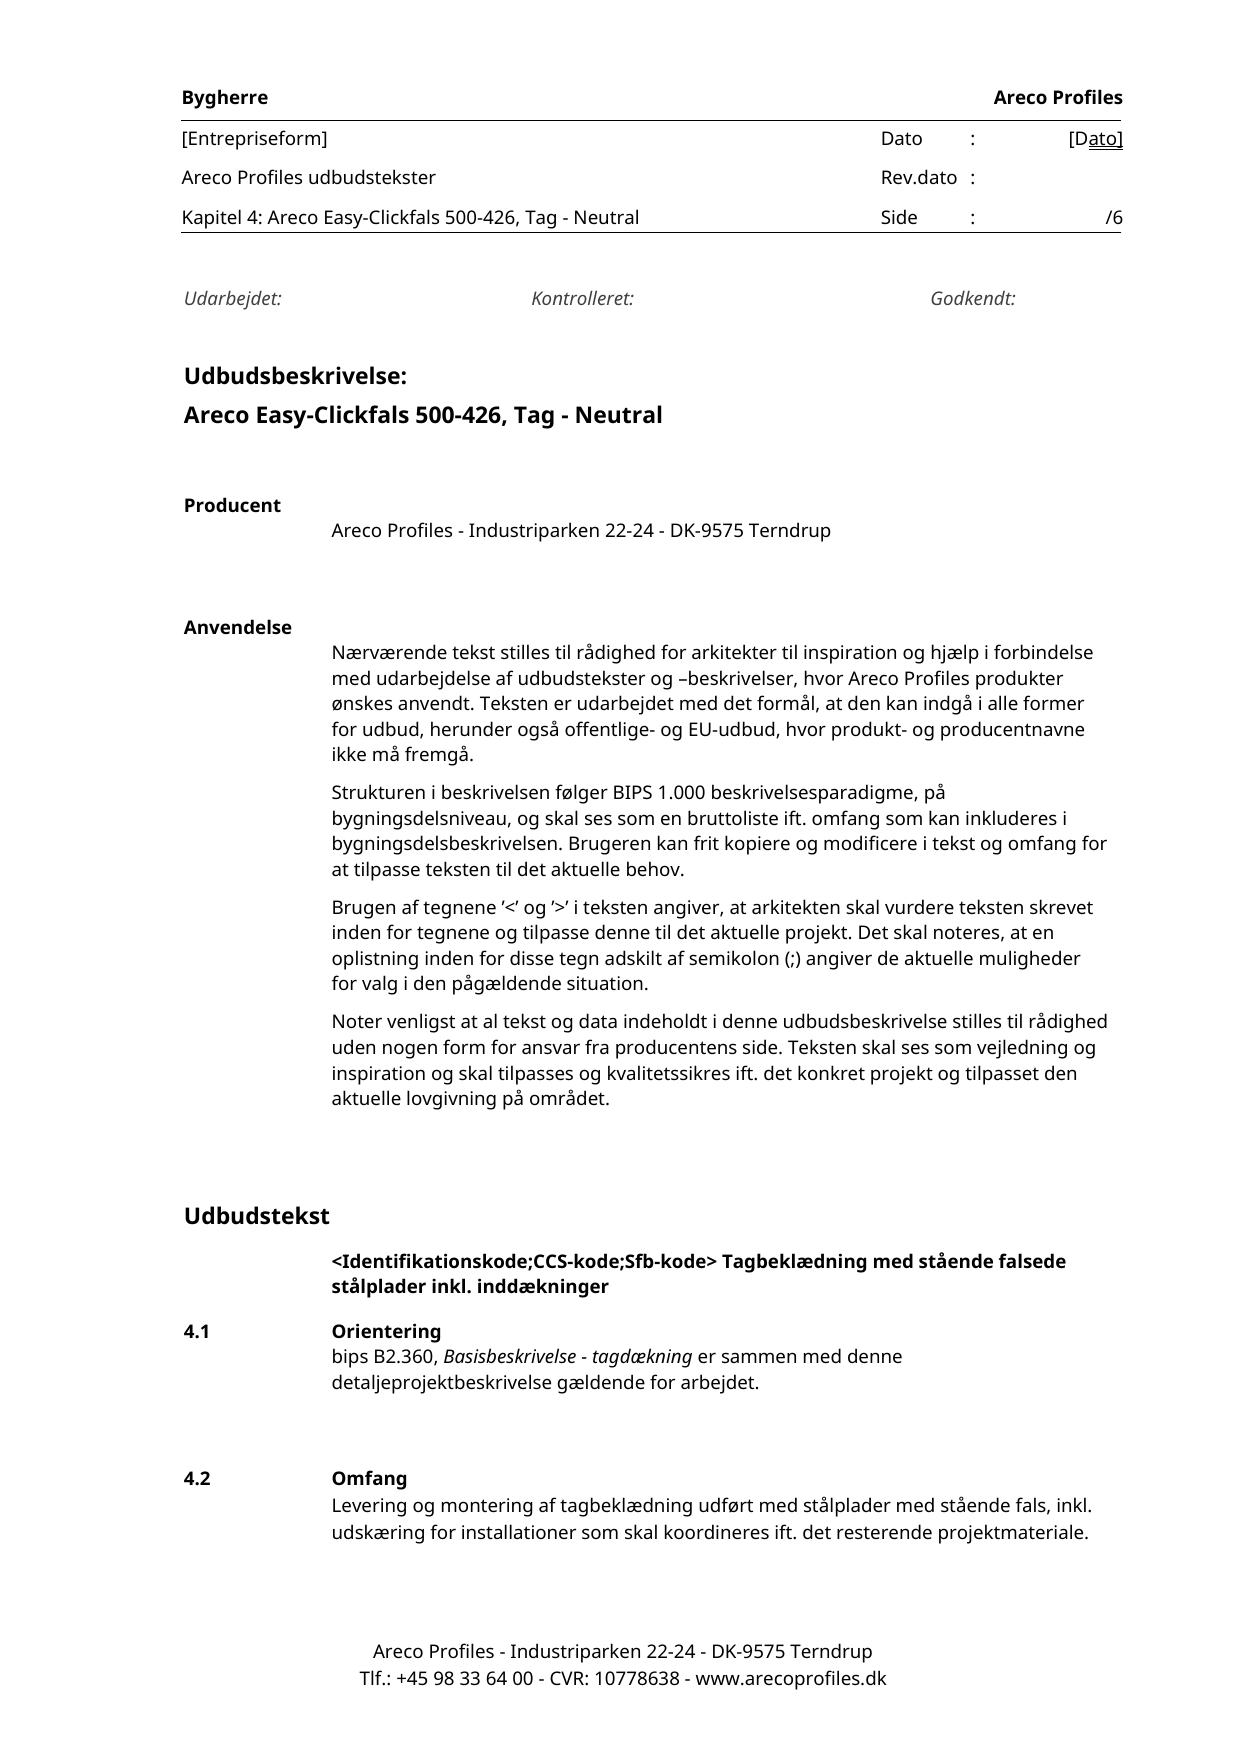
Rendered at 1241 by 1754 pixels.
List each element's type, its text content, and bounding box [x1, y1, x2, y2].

subtitle Areco Easy-Clickfals 500-426, Tag - Neutral [184, 402, 1121, 429]
table_header Areco Profiles - Industriparken 22-24 - DK-9575 Terndrup [331, 518, 1122, 595]
table_header bips B2.360, Basisbeskrivelse - tagdækning er sammen med denne detaljeprojektbeskrivelse gældende for arbejdet. [331, 1344, 1122, 1447]
subtitle Producent [184, 492, 1121, 518]
text Udarbejdet: Kontrolleret: Godkendt: [184, 283, 1121, 310]
text 4.2 Omfang [184, 1466, 1121, 1491]
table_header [331, 1491, 1122, 1558]
subtitle <Identifikationskode;CCS-kode;Sfb-kode> Tagbeklædning med stående falsede stålplader inkl. inddækninger [331, 1248, 1121, 1299]
subtitle Anvendelse [184, 614, 1121, 639]
table_header Nærværende tekst stilles til rådighed for arkitekter til inspiration og hjælp i forbindelse med udarbejdelse af udbudstekster og –beskrivelser, hvor Areco Profiles produkter ønskes anvendt. Teksten er udarbejdet med det formål, at den kan indgå i alle former for udbud, herunder også offentlige- og EU-udbud, hvor produkt- og producentnavne ikke må fremgå. Strukturen i beskrivelsen følger BIPS 1.000 beskrivelsesparadigme, på bygningsdelsniveau, og skal ses som en bruttoliste ift. omfang som kan inkluderes i bygningsdelsbeskrivelsen. Brugeren kan frit kopiere og modificere i tekst og omfang for at tilpasse teksten til det aktuelle behov. Brugen af tegnene ’<’ og ’>’ i teksten angiver, at arkitekten skal vurdere teksten skrevet inden for tegnene og tilpasse denne til det aktuelle projekt. Det skal noteres, at en oplistning inden for disse tegn adskilt af semikolon (;) angiver de aktuelle muligheder for valg i den pågældende situation. Noter venligst at al tekst og data indeholdt i denne udbudsbeskrivelse stilles til rådighed uden nogen form for ansvar fra producentens side. Teksten skal ses som vejledning og inspiration og skal tilpasses og kvalitetssikres ift. det konkret projekt og tilpasset den aktuelle lovgivning på området. [331, 640, 1122, 1163]
subtitle Udbudstekst [184, 1202, 1121, 1229]
text 4.1 Orientering [184, 1318, 1121, 1344]
subtitle Udbudsbeskrivelse: [184, 362, 1121, 389]
